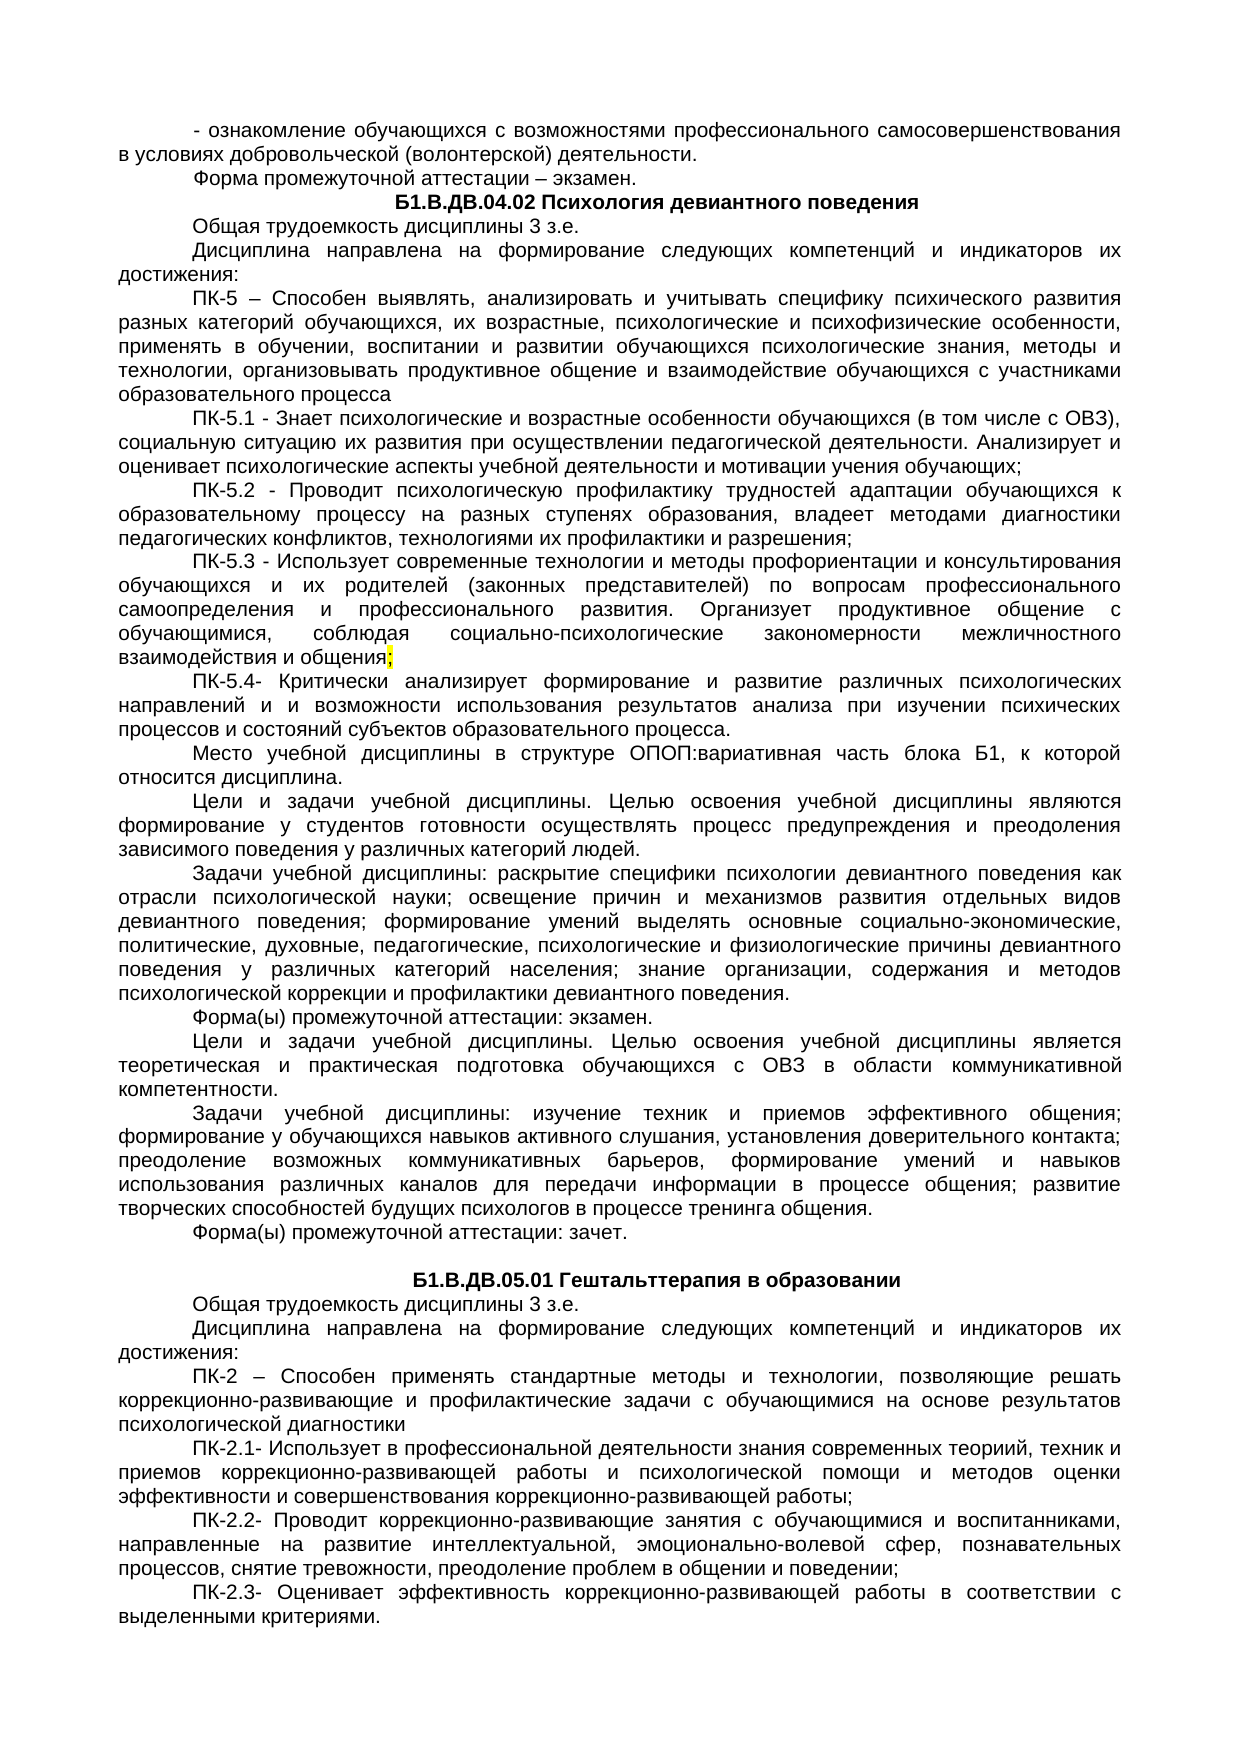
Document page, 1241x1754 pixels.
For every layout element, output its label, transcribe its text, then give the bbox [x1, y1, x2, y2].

text ПК-5 – Способен выявлять, анализировать и учитывать специфику психического развития разных категорий обучающихся, их возрастные, психологические и психофизические особенности, применять в обучении, воспитании и развитии обучающихся психологические знания, методы и технологии, организовывать продуктивное общение и взаимодействие обучающихся с участниками образовательного процесса [118, 286, 1122, 406]
text ПК-2 – Способен применять стандартные методы и технологии, позволяющие решать коррекционно-развивающие и профилактические задачи с обучающимися на основе результатов психологической диагностики [118, 1364, 1122, 1436]
text ПК-5.2 - Проводит психологическую профилактику трудностей адаптации обучающихся к образовательному процессу на разных ступенях образования, владеет методами диагностики педагогических конфликтов, технологиями их профилактики и разрешения; [118, 477, 1122, 549]
text Задачи учебной дисциплины: раскрытие специфики психологии девиантного поведения как отрасли психологической науки; освещение причин и механизмов развития отдельных видов девиантного поведения; формирование умений выделять основные социально-экономические, политические, духовные, педагогические, психологические и физиологические причины девиантного поведения у различных категорий населения; знание организации, содержания и методов психологической коррекции и профилактики девиантного поведения. [118, 861, 1122, 1004]
text Форма(ы) промежуточной аттестации: экзамен. [118, 1004, 1122, 1028]
text - ознакомление обучающихся с возможностями профессионального самосовершенствования в условиях добровольческой (волонтерской) деятельности. [118, 118, 1122, 166]
text ПК-2.3- Оценивает эффективность коррекционно-развивающей работы в соответствии с выделенными критериями. [118, 1579, 1122, 1627]
text Дисциплина направлена на формирование следующих компетенций и индикаторов их достижения: [118, 1316, 1122, 1364]
text ПК-5.4- Критически анализирует формирование и развитие различных психологических направлений и и возможности использования результатов анализа при изучении психических процессов и состояний субъектов образовательного процесса. [118, 669, 1122, 741]
text ПК-5.3 - Использует современные технологии и методы профориентации и консультирования обучающихся и их родителей (законных представителей) по вопросам профессионального самоопределения и профессионального развития. Организует продуктивное общение с обучающимися, соблюдая социально-психологические закономерности межличностного взаимодействия и общения; [118, 549, 1122, 669]
text Задачи учебной дисциплины: изучение техник и приемов эффективного общения; формирование у обучающихся навыков активного слушания, установления доверительного контакта; преодоление возможных коммуникативных барьеров, формирование умений и навыков использования различных каналов для передачи информации в процессе общения; развитие творческих способностей будущих психологов в процессе тренинга общения. [118, 1100, 1122, 1220]
text Форма(ы) промежуточной аттестации: зачет. [118, 1220, 1122, 1244]
text ПК-2.1- Использует в профессиональной деятельности знания современных теориий, техник и приемов коррекционно-развивающей работы и психологической помощи и методов оценки эффективности и совершенствования коррекционно-развивающей работы; [118, 1436, 1122, 1508]
text Место учебной дисциплины в структуре ОПОП:вариативная часть блока Б1, к которой относится дисциплина. [118, 741, 1122, 789]
text Дисциплина направлена на формирование следующих компетенций и индикаторов их достижения: [118, 238, 1122, 286]
text ПК-2.2- Проводит коррекционно-развивающие занятия с обучающимися и воспитанниками, направленные на развитие интеллектуальной, эмоционально-волевой сфер, познавательных процессов, снятие тревожности, преодоление проблем в общении и поведении; [118, 1508, 1122, 1579]
text Цели и задачи учебной дисциплины. Целью освоения учебной дисциплины являются формирование у студентов готовности осуществлять процесс предупреждения и преодоления зависимого поведения у различных категорий людей. [118, 789, 1122, 861]
text Общая трудоемкость дисциплины 3 з.е. [118, 1292, 1122, 1316]
text Б1.В.ДВ.05.01 Гештальттерапия в образовании [118, 1268, 1122, 1292]
text Общая трудоемкость дисциплины 3 з.е. [118, 214, 1122, 238]
text ПК-5.1 - Знает психологические и возрастные особенности обучающихся (в том числе с ОВЗ), социальную ситуацию их развития при осуществлении педагогической деятельности. Анализирует и оценивает психологические аспекты учебной деятельности и мотивации учения обучающих; [118, 406, 1122, 477]
text Б1.В.ДВ.04.02 Психология девиантного поведения [118, 190, 1122, 214]
text Цели и задачи учебной дисциплины. Целью освоения учебной дисциплины является теоретическая и практическая подготовка обучающихся с ОВЗ в области коммуникативной компетентности. [118, 1028, 1122, 1100]
text Форма промежуточной аттестации – экзамен. [118, 166, 1122, 190]
